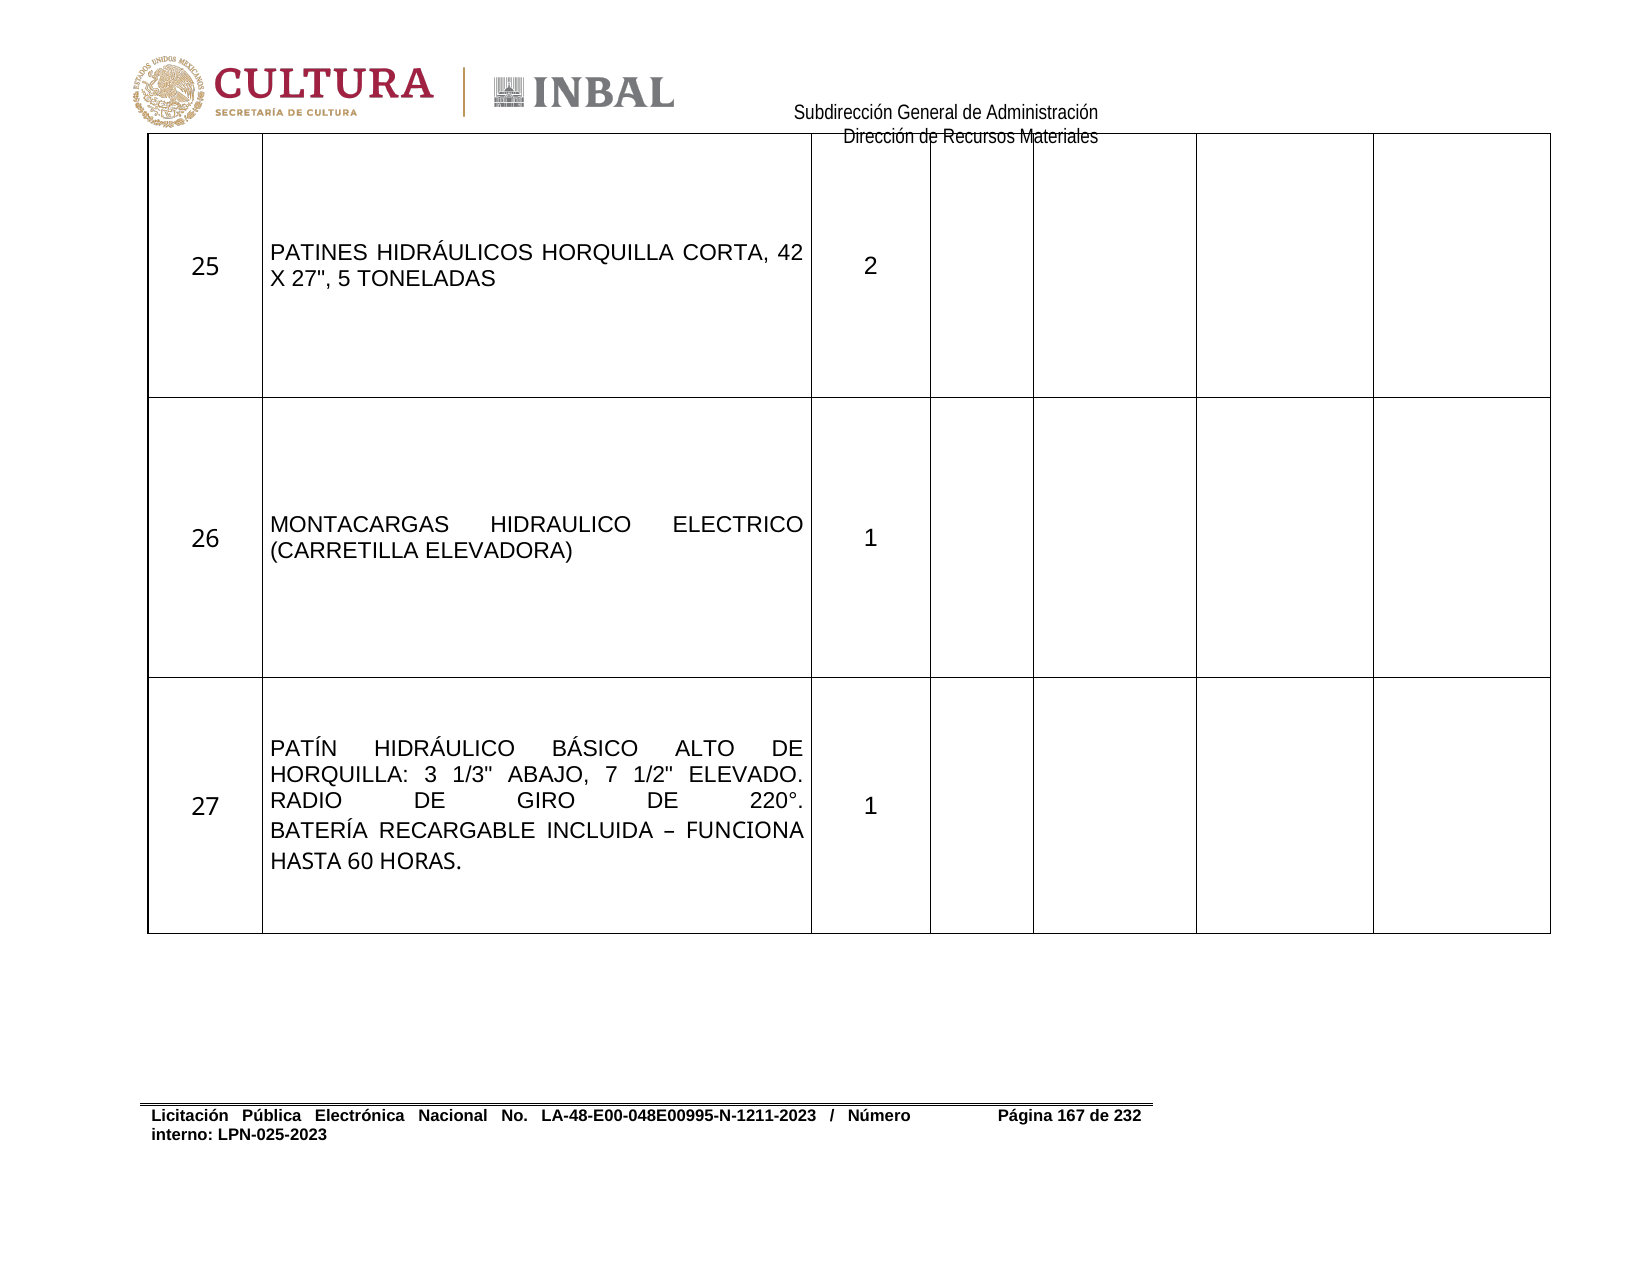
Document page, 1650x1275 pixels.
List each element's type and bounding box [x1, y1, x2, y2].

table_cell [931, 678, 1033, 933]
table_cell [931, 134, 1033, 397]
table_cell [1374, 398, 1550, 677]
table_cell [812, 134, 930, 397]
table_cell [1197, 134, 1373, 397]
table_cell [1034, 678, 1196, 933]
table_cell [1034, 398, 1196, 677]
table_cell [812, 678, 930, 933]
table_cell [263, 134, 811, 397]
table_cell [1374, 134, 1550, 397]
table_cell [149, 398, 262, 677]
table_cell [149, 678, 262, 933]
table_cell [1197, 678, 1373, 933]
picture [39, 11, 767, 173]
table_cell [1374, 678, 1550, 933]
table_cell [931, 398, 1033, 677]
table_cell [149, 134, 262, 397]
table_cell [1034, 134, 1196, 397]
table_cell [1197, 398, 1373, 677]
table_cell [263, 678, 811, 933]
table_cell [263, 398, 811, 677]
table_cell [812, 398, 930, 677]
